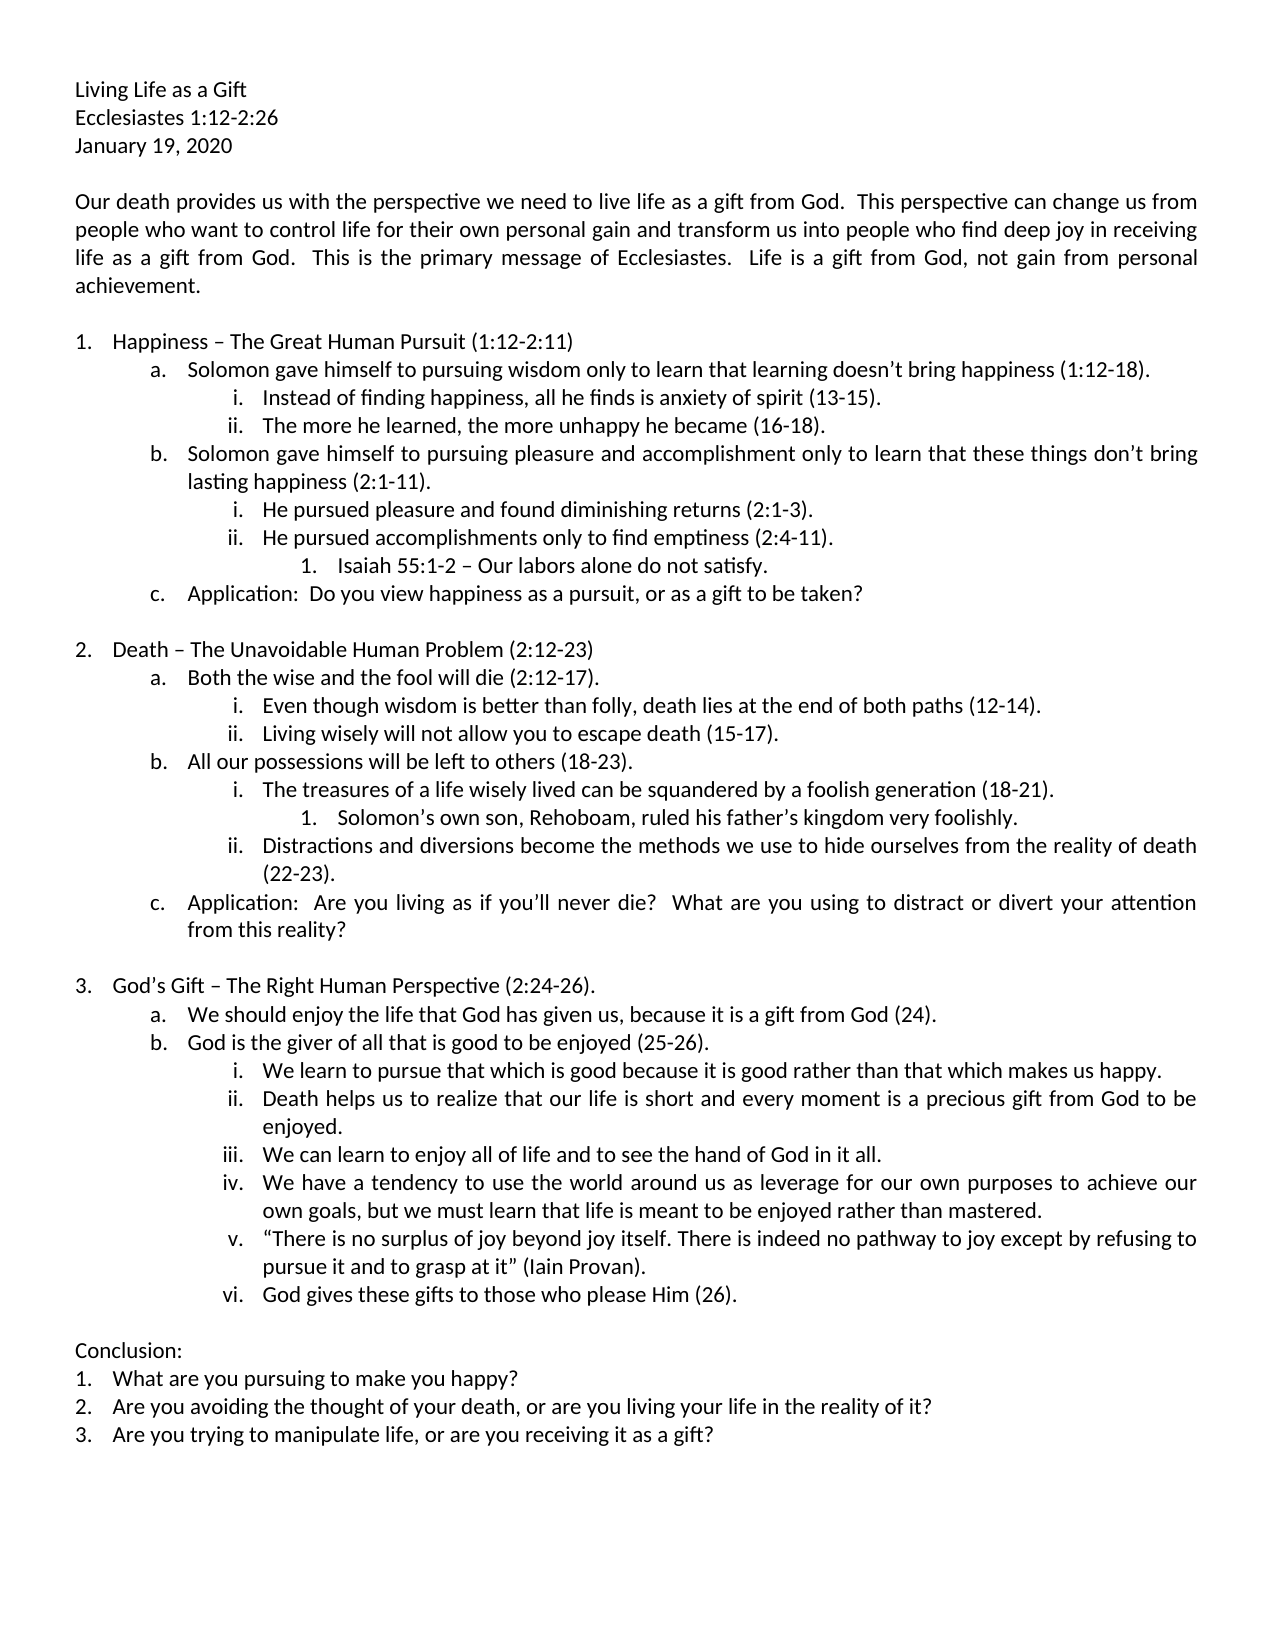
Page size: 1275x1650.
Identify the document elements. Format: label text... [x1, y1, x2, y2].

text Living Life as a Gift [75, 75, 1200, 103]
list Even though wisdom is better than folly, death lies at the end of both paths (12-14). [244, 691, 1200, 719]
list He pursued pleasure and found diminishing returns (2:1-3). [244, 495, 1200, 523]
list Solomon gave himself to pursuing wisdom only to learn that learning doesn’t bring happiness (1:12-18). [150, 355, 1200, 383]
list God’s Gift – The Right Human Perspective (2:24-26). [75, 972, 1200, 1000]
list Isaiah 55:1-2 – Our labors alone do not satisfy. [300, 551, 1200, 579]
text Conclusion: [75, 1336, 1200, 1364]
list Application: Are you living as if you’ll never die? What are you using to distract or divert your attention from this reality? [150, 888, 1200, 944]
text January 19, 2020 [75, 131, 1200, 159]
list What are you pursuing to make you happy? [75, 1364, 1200, 1392]
list We should enjoy the life that God has given us, because it is a gift from God (24). [150, 1000, 1200, 1028]
list Both the wise and the fool will die (2:12-17). [150, 663, 1200, 691]
list He pursued accomplishments only to find emptiness (2:4-11). [244, 523, 1200, 551]
list Solomon gave himself to pursuing pleasure and accomplishment only to learn that these things don’t bring lasting happiness (2:1-11). [150, 439, 1200, 495]
list The more he learned, the more unhappy he became (16-18). [244, 411, 1200, 439]
list The treasures of a life wisely lived can be squandered by a foolish generation (18-21). [244, 776, 1200, 803]
text Our death provides us with the perspective we need to live life as a gift from God. This perspective can change us from people who want to control life for their own personal gain and transform us into people who find deep joy in receiving life as a gift from God. This is the primary message of Ecclesiastes. Life is a gift from God, not gain from personal achievement. [75, 187, 1200, 299]
list Are you avoiding the thought of your death, or are you living your life in the reality of it? [75, 1392, 1200, 1420]
list Application: Do you view happiness as a pursuit, or as a gift to be taken? [150, 579, 1200, 607]
list Instead of finding happiness, all he finds is anxiety of spirit (13-15). [244, 383, 1200, 411]
list Death – The Unavoidable Human Problem (2:12-23) [75, 635, 1200, 663]
list Are you trying to manipulate life, or are you receiving it as a gift? [75, 1420, 1200, 1448]
list God is the giver of all that is good to be enjoyed (25-26). [150, 1028, 1200, 1056]
list We have a tendency to use the world around us as leverage for our own purposes to achieve our own goals, but we must learn that life is meant to be enjoyed rather than mastered. [244, 1168, 1200, 1224]
list Distractions and diversions become the methods we use to hide ourselves from the reality of death (22-23). [244, 832, 1200, 888]
list Happiness – The Great Human Pursuit (1:12-2:11) [75, 327, 1200, 355]
list We can learn to enjoy all of life and to see the hand of God in it all. [244, 1140, 1200, 1168]
list Living wisely will not allow you to escape death (15-17). [244, 719, 1200, 747]
text Ecclesiastes 1:12-2:26 [75, 103, 1200, 131]
list “There is no surplus of joy beyond joy itself. There is indeed no pathway to joy except by refusing to pursue it and to grasp at it” (Iain Provan). [244, 1224, 1200, 1280]
list Death helps us to realize that our life is short and every moment is a precious gift from God to be enjoyed. [244, 1084, 1200, 1140]
list All our possessions will be left to others (18-23). [150, 747, 1200, 776]
list God gives these gifts to those who please Him (26). [244, 1280, 1200, 1308]
list We learn to pursue that which is good because it is good rather than that which makes us happy. [244, 1056, 1200, 1084]
list Solomon’s own son, Rehoboam, ruled his father’s kingdom very foolishly. [300, 803, 1200, 832]
